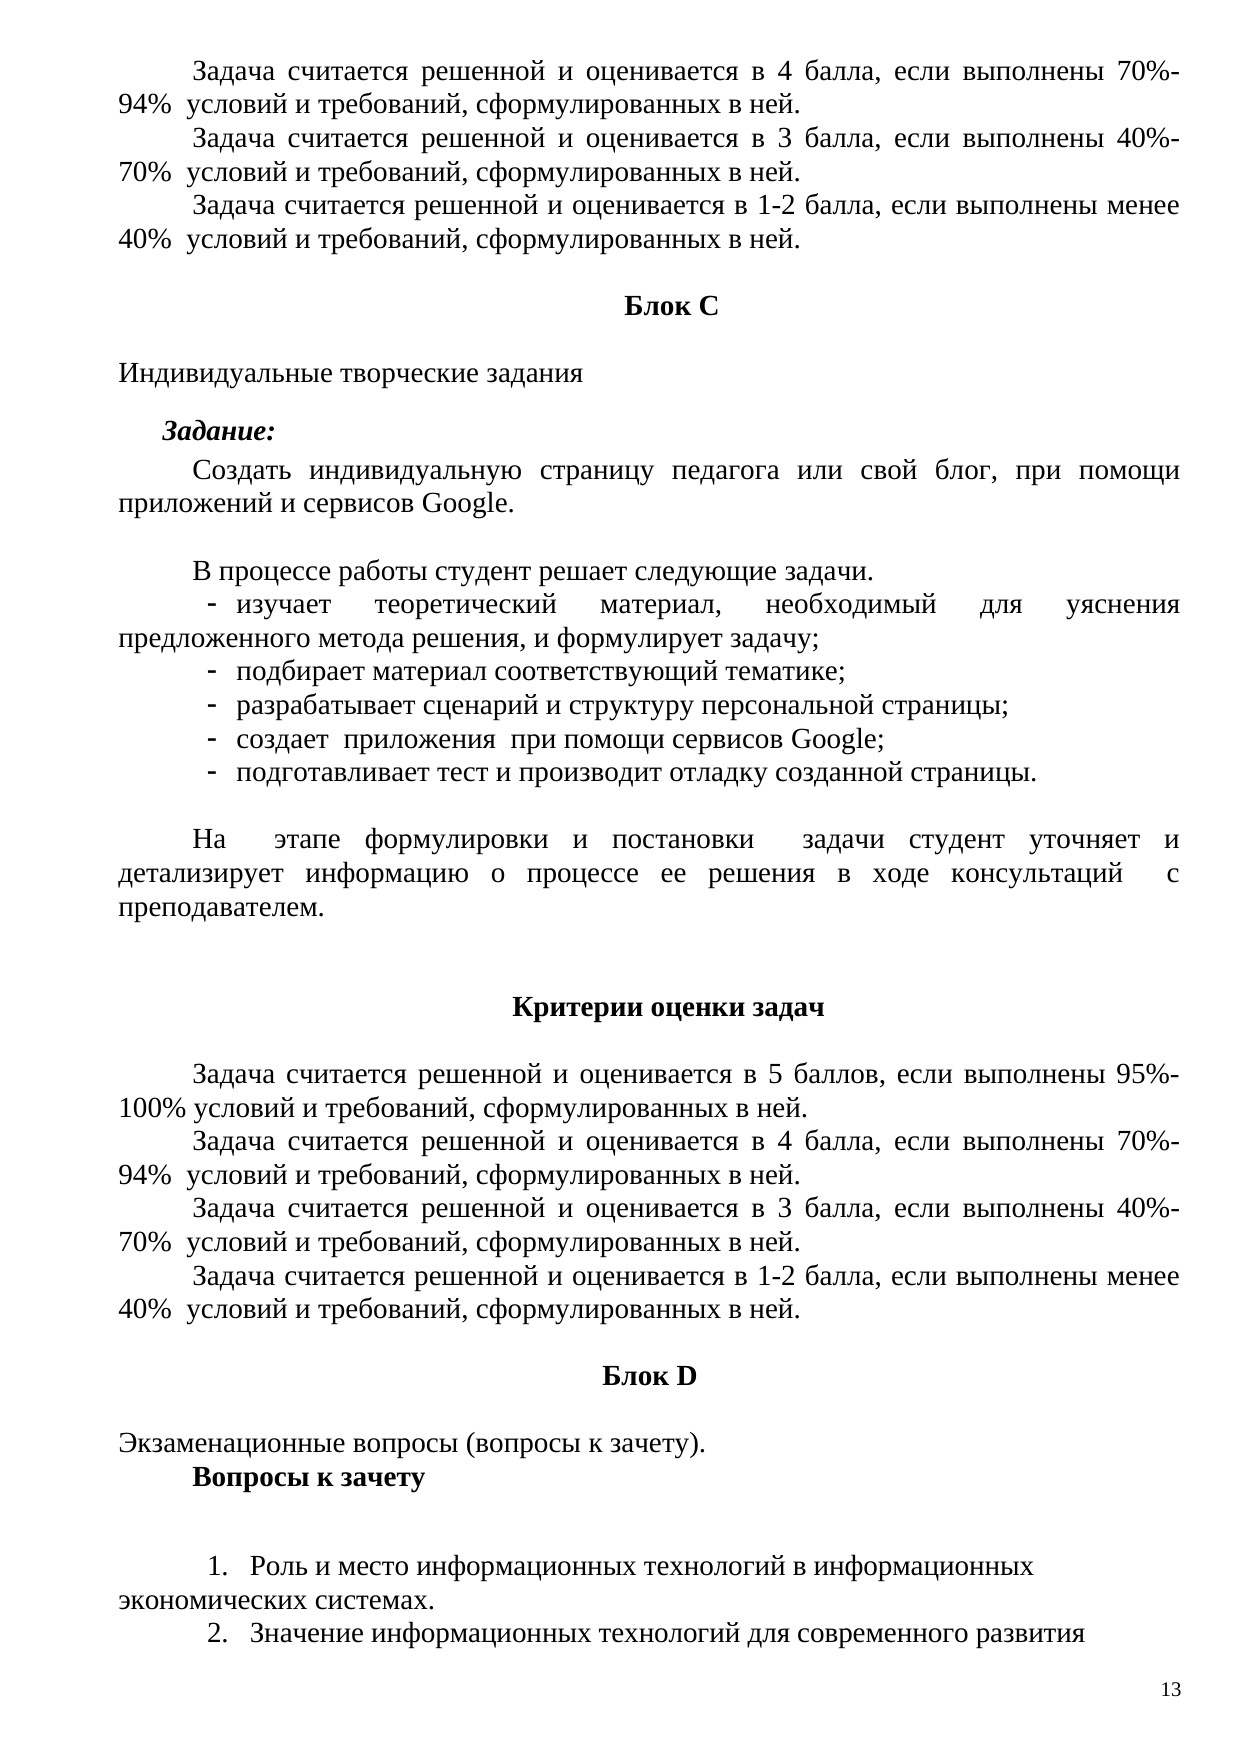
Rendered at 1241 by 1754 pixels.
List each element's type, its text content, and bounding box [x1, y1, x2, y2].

list Критерии оценки задач [156, 989, 1181, 1023]
text Задание: [118, 413, 1181, 447]
text Задача считается решенной и оценивается в 1-2 балла, если выполнены менее 40% условий и требований, сформулированных в ней. [118, 187, 1181, 254]
text Задача считается решенной и оценивается в 5 баллов, если выполнены 95%-100% условий и требований, сформулированных в ней. [118, 1056, 1181, 1123]
text Экзаменационные вопросы (вопросы к зачету). [118, 1425, 1181, 1459]
list изучает теоретический материал, необходимый для уяснения предложенного метода решения, и формулирует задачу; [118, 586, 1181, 653]
text Индивидуальные творческие задания [118, 355, 1181, 388]
text В процессе работы студент решает следующие задачи. [118, 553, 1181, 586]
text Задача считается решенной и оценивается в 3 балла, если выполнены 40%-70% условий и требований, сформулированных в ней. [118, 1191, 1181, 1258]
text Создать индивидуальную страницу педагога или свой блог, при помощи приложений и сервисов Google. [118, 452, 1181, 519]
text Задача считается решенной и оценивается в 3 балла, если выполнены 40%-70% условий и требований, сформулированных в ней. [118, 120, 1181, 187]
text Вопросы к зачету [118, 1459, 1181, 1492]
text Блок D [118, 1358, 1181, 1392]
text Блок C [118, 288, 1181, 321]
list подготавливает тест и производит отладку созданной страницы. [118, 754, 1181, 788]
text Задача считается решенной и оценивается в 1-2 балла, если выполнены менее 40% условий и требований, сформулированных в ней. [118, 1258, 1181, 1325]
text На этапе формулировки и постановки задачи студент уточняет и детализирует информацию о процессе ее решения в ходе консультаций с преподавателем. [118, 822, 1181, 922]
text Задача считается решенной и оценивается в 4 балла, если выполнены 70%-94% условий и требований, сформулированных в ней. [118, 1123, 1181, 1191]
list разрабатывает сценарий и структуру персональной страницы; [118, 687, 1181, 721]
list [118, 1616, 1181, 1649]
list Роль и место информационных технологий в информационных экономических системах. [118, 1549, 1181, 1616]
text Задача считается решенной и оценивается в 4 балла, если выполнены 70%-94% условий и требований, сформулированных в ней. [118, 53, 1181, 120]
list подбирает материал соответствующий тематике; [118, 653, 1181, 687]
list создает приложения при помощи сервисов Google; [118, 721, 1181, 754]
